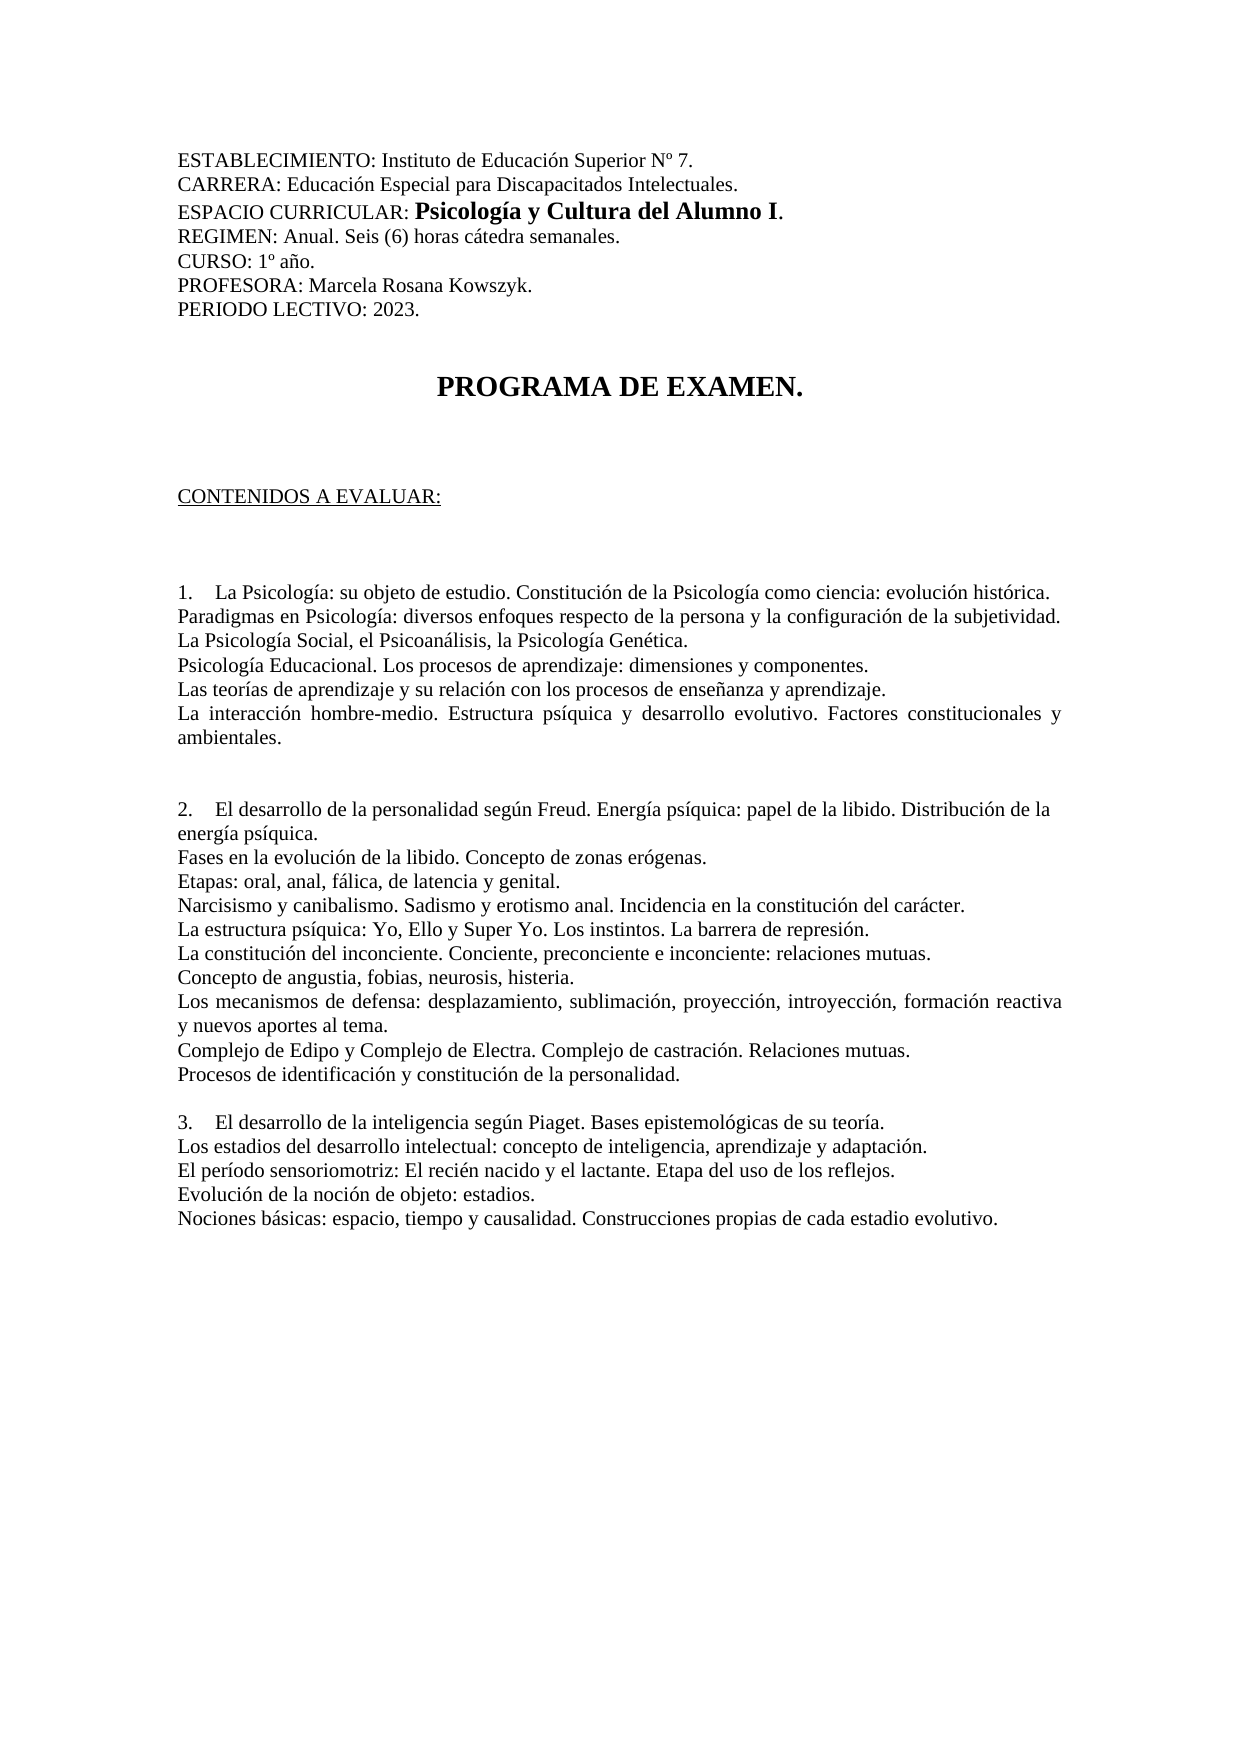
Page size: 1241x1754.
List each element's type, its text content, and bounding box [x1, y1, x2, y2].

text ESPACIO CURRICULAR: Psicología y Cultura del Alumno I. [177, 196, 1063, 224]
text Paradigmas en Psicología: diversos enfoques respecto de la persona y la configuración de la subjetividad. La Psicología Social, el Psicoanálisis, la Psicología Genética. [177, 604, 1063, 652]
text CURSO: 1º año. [177, 248, 1063, 273]
text ESTABLECIMIENTO: Instituto de Educación Superior Nº 7. [177, 148, 1063, 172]
text El período sensoriomotriz: El recién nacido y el lactante. Etapa del uso de los reflejos. [177, 1158, 1063, 1182]
text La interacción hombre-medio. Estructura psíquica y desarrollo evolutivo. Factores constitucionales y ambientales. [177, 701, 1063, 749]
text PROGRAMA DE EXAMEN. [177, 369, 1063, 402]
list La Psicología: su objeto de estudio. Constitución de la Psicología como ciencia: evolución histórica. [177, 580, 1063, 604]
text La estructura psíquica: Yo, Ello y Super Yo. Los instintos. La barrera de represión. [177, 917, 1063, 941]
text CARRERA: Educación Especial para Discapacitados Intelectuales. [177, 172, 1063, 196]
text REGIMEN: Anual. Seis (6) horas cátedra semanales. [177, 224, 1063, 248]
text Los mecanismos de defensa: desplazamiento, sublimación, proyección, introyección, formación reactiva y nuevos aportes al tema. [177, 989, 1063, 1037]
text Narcisismo y canibalismo. Sadismo y erotismo anal. Incidencia en la constitución del carácter. [177, 893, 1063, 917]
text CONTENIDOS A EVALUAR: [177, 484, 1063, 508]
text Etapas: oral, anal, fálica, de latencia y genital. [177, 869, 1063, 893]
list El desarrollo de la inteligencia según Piaget. Bases epistemológicas de su teoría. [177, 1110, 1063, 1134]
text Evolución de la noción de objeto: estadios. [177, 1182, 1063, 1206]
text Nociones básicas: espacio, tiempo y causalidad. Construcciones propias de cada estadio evolutivo. [177, 1206, 1063, 1230]
text Fases en la evolución de la libido. Concepto de zonas erógenas. [177, 845, 1063, 869]
text PERIODO LECTIVO: 2023. [177, 297, 1063, 321]
text Las teorías de aprendizaje y su relación con los procesos de enseñanza y aprendizaje. [177, 677, 1063, 701]
text La constitución del inconciente. Conciente, preconciente e inconciente: relaciones mutuas. [177, 941, 1063, 965]
text Procesos de identificación y constitución de la personalidad. [177, 1062, 1063, 1086]
text Concepto de angustia, fobias, neurosis, histeria. [177, 965, 1063, 989]
text Complejo de Edipo y Complejo de Electra. Complejo de castración. Relaciones mutuas. [177, 1037, 1063, 1062]
text Psicología Educacional. Los procesos de aprendizaje: dimensiones y componentes. [177, 652, 1063, 677]
text energía psíquica. [177, 821, 1063, 845]
text PROFESORA: Marcela Rosana Kowszyk. [177, 273, 1063, 297]
text Los estadios del desarrollo intelectual: concepto de inteligencia, aprendizaje y adaptación. [177, 1134, 1063, 1158]
list El desarrollo de la personalidad según Freud. Energía psíquica: papel de la libido. Distribución de la [177, 797, 1063, 821]
